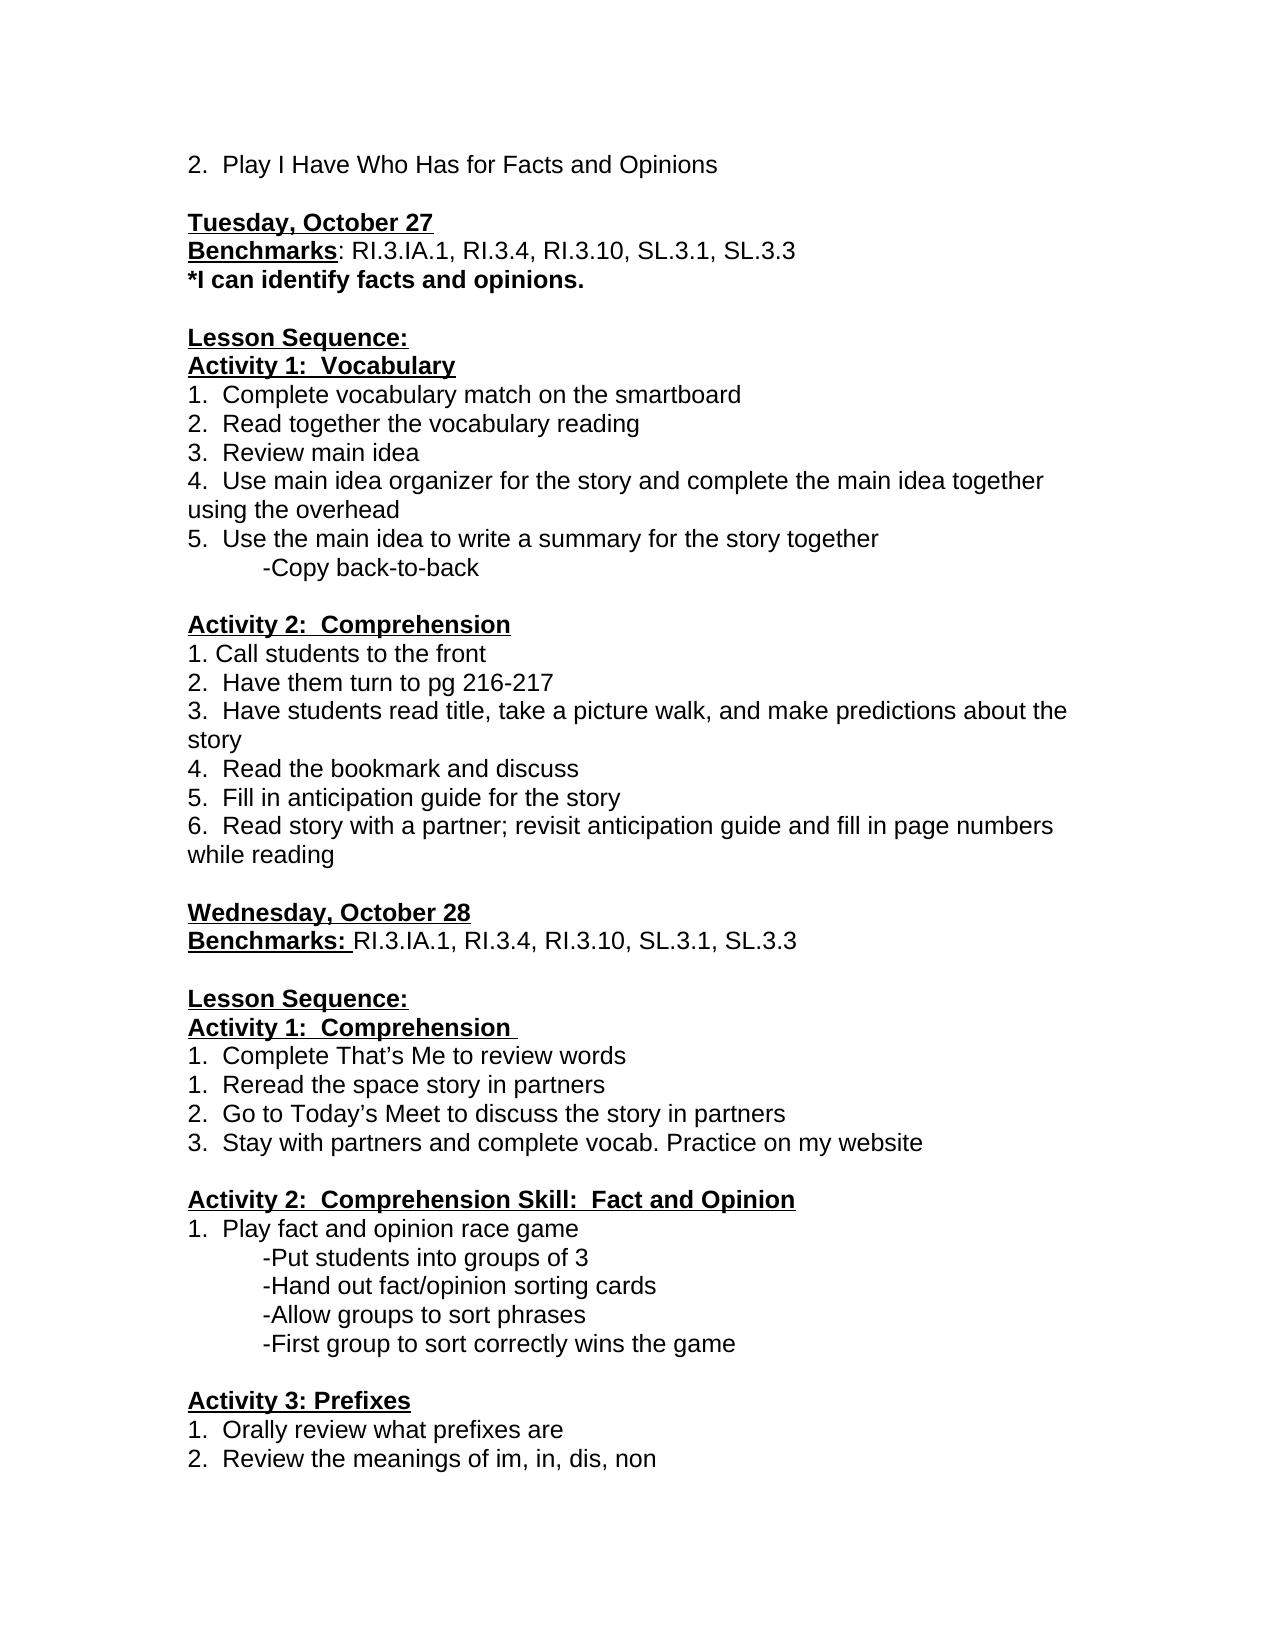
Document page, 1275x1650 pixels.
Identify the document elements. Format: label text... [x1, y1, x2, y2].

text Activity 3: Prefixes [187, 1386, 1087, 1415]
text 1. Play fact and opinion race game [187, 1214, 1087, 1242]
text 1. Complete That’s Me to review words [187, 1041, 1087, 1070]
text Lesson Sequence: [187, 984, 1087, 1012]
text 2. Go to Today’s Meet to discuss the story in partners [187, 1099, 1087, 1127]
text 3. Stay with partners and complete vocab. Practice on my website [187, 1127, 1087, 1156]
text Wednesday, October 28 [187, 897, 1087, 926]
text -Copy back-to-back [187, 552, 1087, 581]
text 4. Use main idea organizer for the story and complete the main idea together using the overhead [187, 466, 1087, 524]
text Activity 2: Comprehension [187, 610, 1087, 639]
text Activity 2: Comprehension Skill: Fact and Opinion [187, 1185, 1087, 1214]
text 2. Read together the vocabulary reading [187, 409, 1087, 437]
text 5. Fill in anticipation guide for the story [187, 782, 1087, 811]
text 3. Review main idea [187, 437, 1087, 466]
text 4. Read the bookmark and discuss [187, 754, 1087, 782]
text 2. Play I Have Who Has for Facts and Opinions [187, 150, 1087, 179]
text -Put students into groups of 3 [187, 1242, 1087, 1271]
text 5. Use the main idea to write a summary for the story together [187, 524, 1087, 552]
text Tuesday, October 27 [187, 207, 1087, 236]
text *I can identify facts and opinions. [187, 265, 1087, 294]
text Benchmarks: RI.3.IA.1, RI.3.4, RI.3.10, SL.3.1, SL.3.3 [187, 236, 1087, 265]
text -First group to sort correctly wins the game [187, 1329, 1087, 1357]
text 1. Reread the space story in partners [187, 1070, 1087, 1099]
text Activity 1: Comprehension [187, 1012, 1087, 1041]
text -Hand out fact/opinion sorting cards [187, 1271, 1087, 1300]
text -Allow groups to sort phrases [187, 1300, 1087, 1329]
text 1. Orally review what prefixes are [187, 1415, 1087, 1444]
text Activity 1: Vocabulary [187, 351, 1087, 380]
text 2. Review the meanings of im, in, dis, non [187, 1444, 1087, 1472]
text 3. Have students read title, take a picture walk, and make predictions about the story [187, 696, 1087, 754]
text Lesson Sequence: [187, 322, 1087, 351]
text Benchmarks: RI.3.IA.1, RI.3.4, RI.3.10, SL.3.1, SL.3.3 [187, 926, 1087, 955]
text 1. Call students to the front [187, 639, 1087, 667]
text 1. Complete vocabulary match on the smartboard [187, 380, 1087, 409]
text 6. Read story with a partner; revisit anticipation guide and fill in page numbers while reading [187, 811, 1087, 869]
text 2. Have them turn to pg 216-217 [187, 667, 1087, 696]
